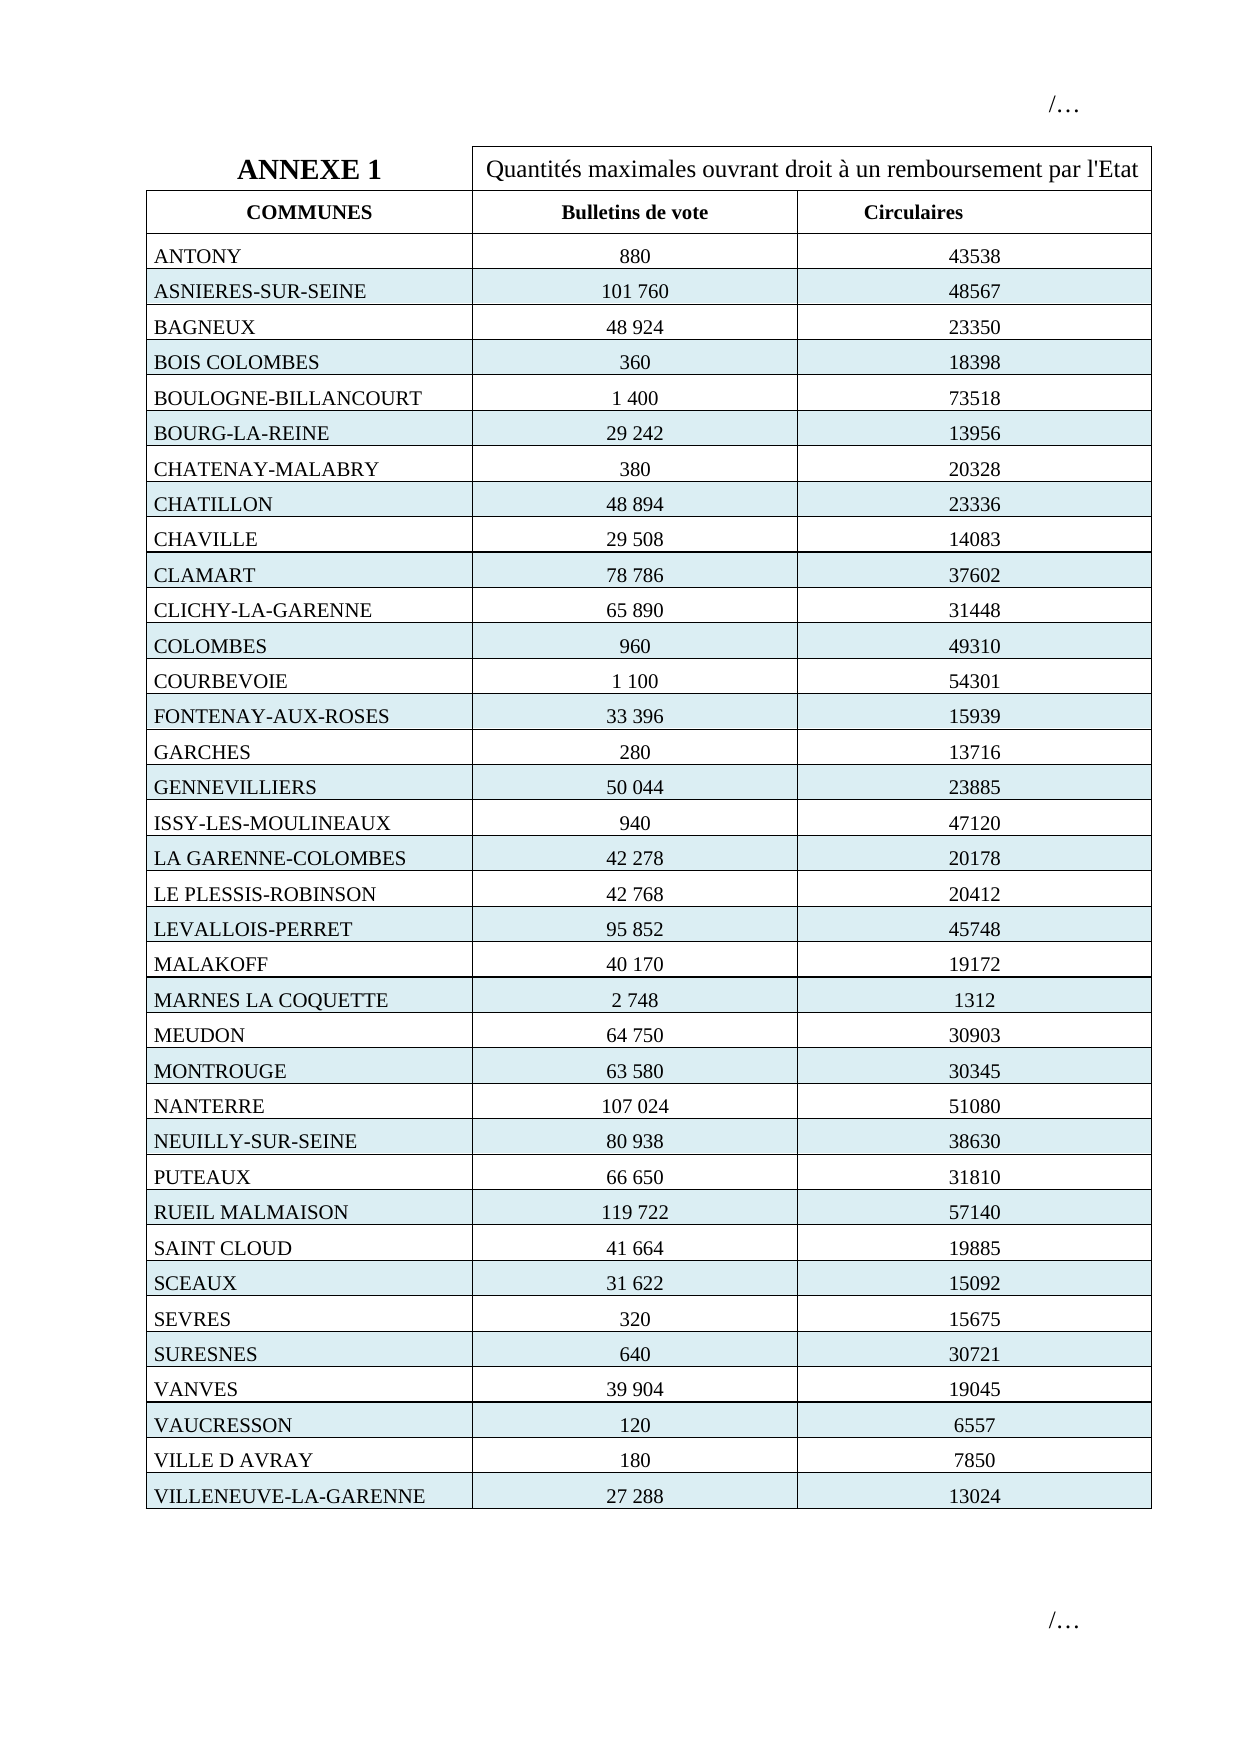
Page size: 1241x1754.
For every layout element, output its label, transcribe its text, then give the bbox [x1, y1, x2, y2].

table_cell 73518 [798, 375, 1151, 410]
table_cell Circulaires [798, 191, 1151, 233]
table_cell CLICHY-LA-GARENNE [147, 588, 472, 622]
table_cell VAUCRESSON [147, 1403, 472, 1437]
table_cell 23336 [798, 482, 1151, 516]
table_cell 20412 [798, 871, 1151, 906]
table_cell 30345 [798, 1048, 1151, 1083]
table_cell CLAMART [147, 553, 472, 587]
table_cell CHATILLON [147, 482, 472, 516]
table_cell 380 [473, 446, 797, 481]
table_cell 48 894 [473, 482, 797, 516]
table_cell 30903 [798, 1013, 1151, 1047]
table_cell 320 [473, 1296, 797, 1331]
table_cell 42 768 [473, 871, 797, 906]
table_cell 23885 [798, 765, 1151, 799]
table_cell 20328 [798, 446, 1151, 481]
table_cell SAINT CLOUD [147, 1225, 472, 1260]
table_cell COMMUNES [147, 191, 472, 233]
table_cell 2 748 [473, 978, 797, 1012]
table_cell ANTONY [147, 234, 472, 268]
table_cell 29 242 [473, 411, 797, 445]
table_cell 51080 [798, 1084, 1151, 1118]
table_cell SCEAUX [147, 1261, 472, 1295]
table_cell 80 938 [473, 1119, 797, 1153]
table_cell 280 [473, 730, 797, 764]
text /… [148, 1605, 1092, 1634]
table_cell 19885 [798, 1225, 1151, 1260]
table_cell 1312 [798, 978, 1151, 1012]
table_cell GENNEVILLIERS [147, 765, 472, 799]
table_cell MALAKOFF [147, 942, 472, 976]
table_cell 14083 [798, 517, 1151, 551]
table_cell 42 278 [473, 836, 797, 870]
table_cell 13024 [798, 1473, 1151, 1508]
table_cell 54301 [798, 659, 1151, 693]
table_cell 45748 [798, 907, 1151, 941]
table_cell 31810 [798, 1155, 1151, 1189]
table_cell VILLE D AVRAY [147, 1438, 472, 1472]
table_cell 30721 [798, 1332, 1151, 1366]
table_cell 29 508 [473, 517, 797, 551]
table_cell LEVALLOIS-PERRET [147, 907, 472, 941]
table_cell 15675 [798, 1296, 1151, 1331]
table_cell 48567 [798, 269, 1151, 303]
table_cell 1 400 [473, 375, 797, 410]
table_cell ASNIERES-SUR-SEINE [147, 269, 472, 303]
table_cell 960 [473, 623, 797, 658]
table_cell 360 [473, 340, 797, 374]
table_cell 19045 [798, 1367, 1151, 1401]
table_cell 15939 [798, 694, 1151, 728]
table_cell MARNES LA COQUETTE [147, 978, 472, 1012]
table_cell 18398 [798, 340, 1151, 374]
table_header Quantités maximales ouvrant droit à un remboursement par l'Etat [473, 147, 1151, 190]
table_cell 47120 [798, 800, 1151, 835]
table_cell BOURG-LA-REINE [147, 411, 472, 445]
table_cell 57140 [798, 1190, 1151, 1224]
table_cell 15092 [798, 1261, 1151, 1295]
table_cell Bulletins de vote [473, 191, 797, 233]
table_cell RUEIL MALMAISON [147, 1190, 472, 1224]
table_cell 20178 [798, 836, 1151, 870]
table_header ANNEXE 1 [146, 146, 472, 190]
table_cell 101 760 [473, 269, 797, 303]
table_cell VANVES [147, 1367, 472, 1401]
table_cell 38630 [798, 1119, 1151, 1153]
table_cell 37602 [798, 553, 1151, 587]
table_cell NANTERRE [147, 1084, 472, 1118]
table_cell COLOMBES [147, 623, 472, 658]
table_cell 31448 [798, 588, 1151, 622]
table_cell 40 170 [473, 942, 797, 976]
table_cell 7850 [798, 1438, 1151, 1472]
table_cell 65 890 [473, 588, 797, 622]
table_cell LE PLESSIS-ROBINSON [147, 871, 472, 906]
table_cell BOULOGNE-BILLANCOURT [147, 375, 472, 410]
table_cell 49310 [798, 623, 1151, 658]
table_cell 33 396 [473, 694, 797, 728]
table_cell 39 904 [473, 1367, 797, 1401]
table_cell 50 044 [473, 765, 797, 799]
table_cell 880 [473, 234, 797, 268]
table_cell 78 786 [473, 553, 797, 587]
table_cell SURESNES [147, 1332, 472, 1366]
table_cell PUTEAUX [147, 1155, 472, 1189]
table_cell FONTENAY-AUX-ROSES [147, 694, 472, 728]
table_cell 48 924 [473, 305, 797, 339]
table_cell CHAVILLE [147, 517, 472, 551]
table_cell 107 024 [473, 1084, 797, 1118]
table_cell 940 [473, 800, 797, 835]
table_cell SEVRES [147, 1296, 472, 1331]
table_cell CHATENAY-MALABRY [147, 446, 472, 481]
table_cell VILLENEUVE-LA-GARENNE [147, 1473, 472, 1508]
table_cell ISSY-LES-MOULINEAUX [147, 800, 472, 835]
text /… [148, 89, 1092, 117]
table_cell 180 [473, 1438, 797, 1472]
table_cell BOIS COLOMBES [147, 340, 472, 374]
table_cell BAGNEUX [147, 305, 472, 339]
table_cell 64 750 [473, 1013, 797, 1047]
table_cell 31 622 [473, 1261, 797, 1295]
table_cell 13956 [798, 411, 1151, 445]
table_cell GARCHES [147, 730, 472, 764]
table_cell NEUILLY-SUR-SEINE [147, 1119, 472, 1153]
table_cell 1 100 [473, 659, 797, 693]
table_cell 120 [473, 1403, 797, 1437]
table_cell 27 288 [473, 1473, 797, 1508]
table_cell 63 580 [473, 1048, 797, 1083]
table_cell 6557 [798, 1403, 1151, 1437]
table_cell 640 [473, 1332, 797, 1366]
table_cell 23350 [798, 305, 1151, 339]
table_cell 13716 [798, 730, 1151, 764]
table_cell LA GARENNE-COLOMBES [147, 836, 472, 870]
table_cell 95 852 [473, 907, 797, 941]
table_cell 19172 [798, 942, 1151, 976]
table_cell 43538 [798, 234, 1151, 268]
table_cell 119 722 [473, 1190, 797, 1224]
table_cell MEUDON [147, 1013, 472, 1047]
table_cell MONTROUGE [147, 1048, 472, 1083]
table_cell 66 650 [473, 1155, 797, 1189]
table_cell 41 664 [473, 1225, 797, 1260]
table_cell COURBEVOIE [147, 659, 472, 693]
